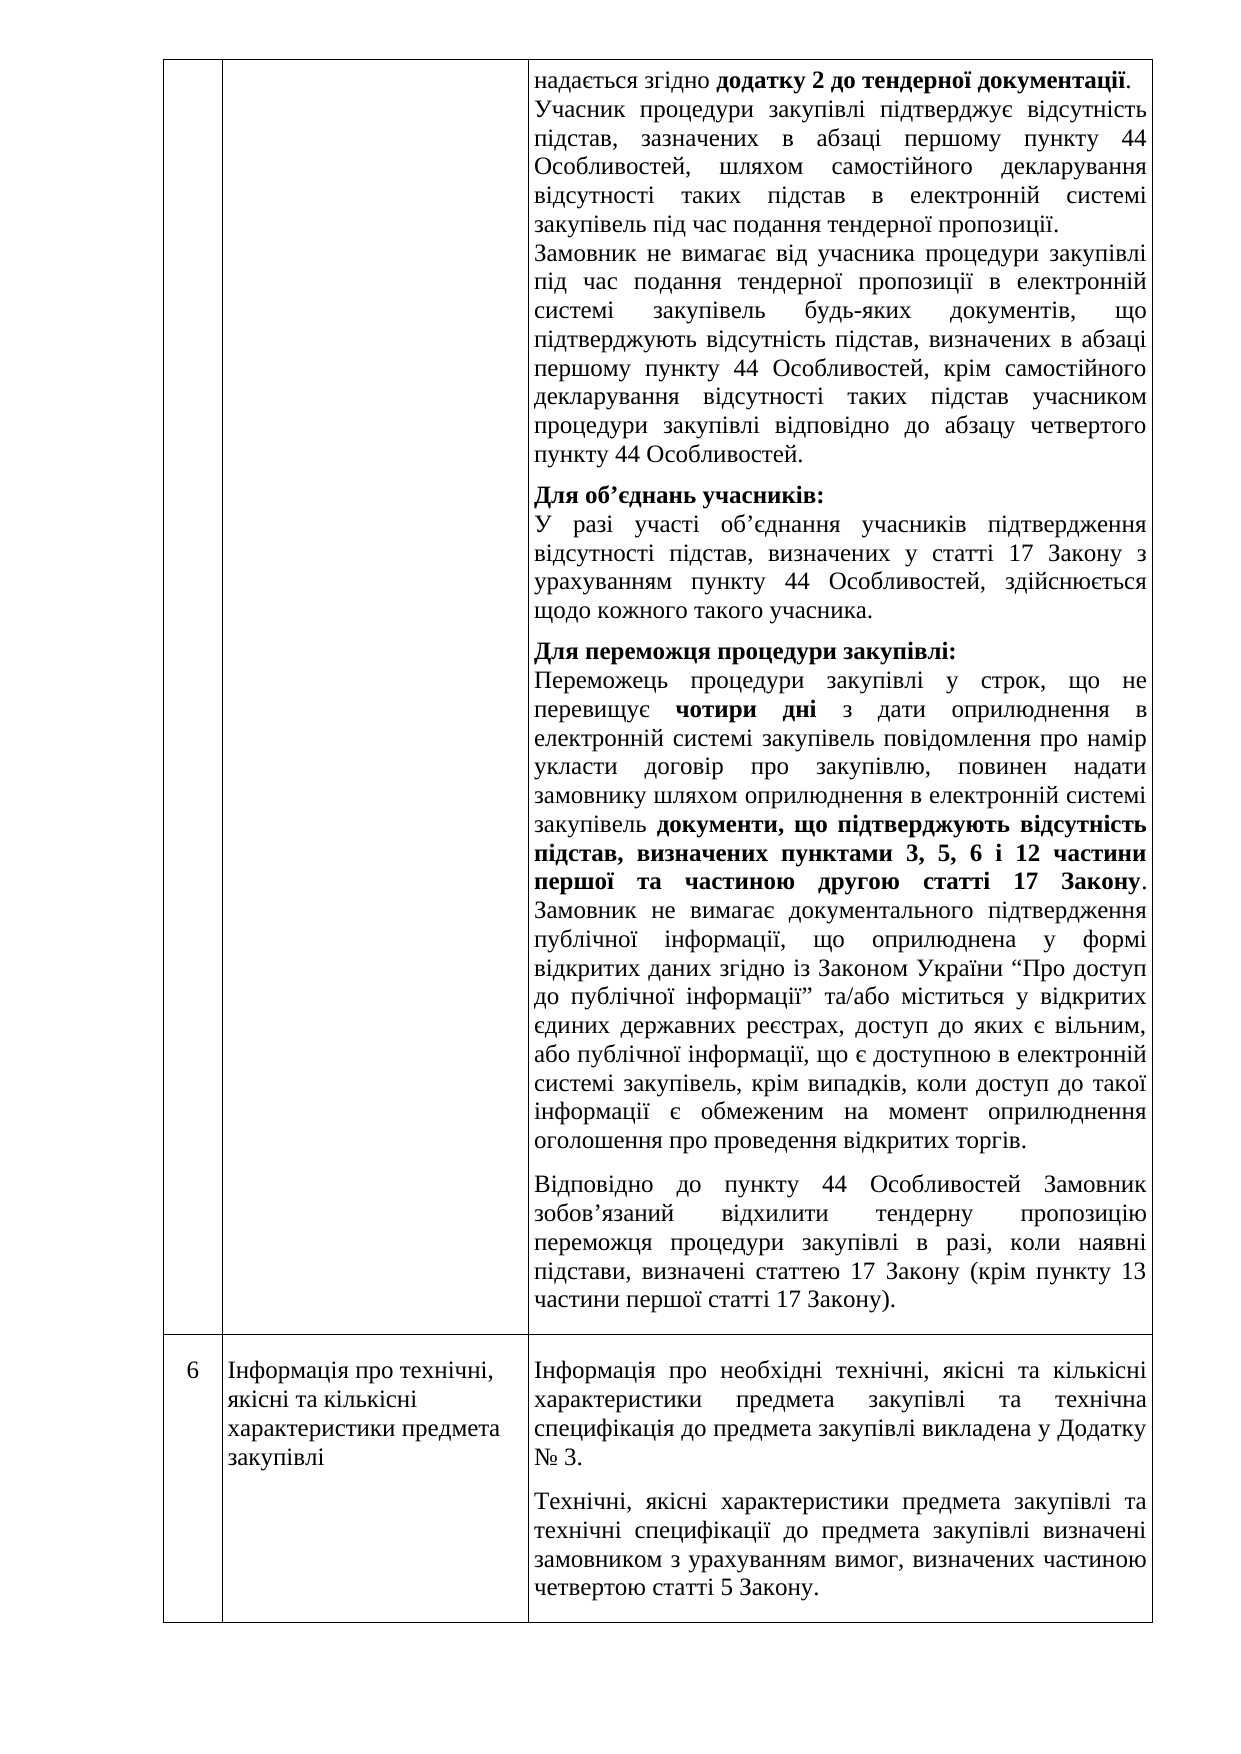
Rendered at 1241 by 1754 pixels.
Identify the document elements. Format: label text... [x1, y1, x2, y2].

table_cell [529, 60, 1152, 1334]
table_cell 5 [164, 60, 222, 1334]
table_cell 6 [164, 1335, 222, 1622]
table_cell Інформація про технічні, якісні та кількісні характеристики предмета закупівлі [223, 1335, 528, 1622]
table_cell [223, 60, 528, 1334]
table_cell Інформація про необхідні технічні, якісні та кількісні характеристики предмета закупівлі та технічна специфікація до предмета закупівлі викладена у Додатку № 3. Технічні, якісні характеристики предмета закупівлі та технічні специфікації до предмета закупівлі визначені замовником з урахуванням вимог, визначених частиною четвертою статті 5 Закону. [529, 1335, 1152, 1622]
